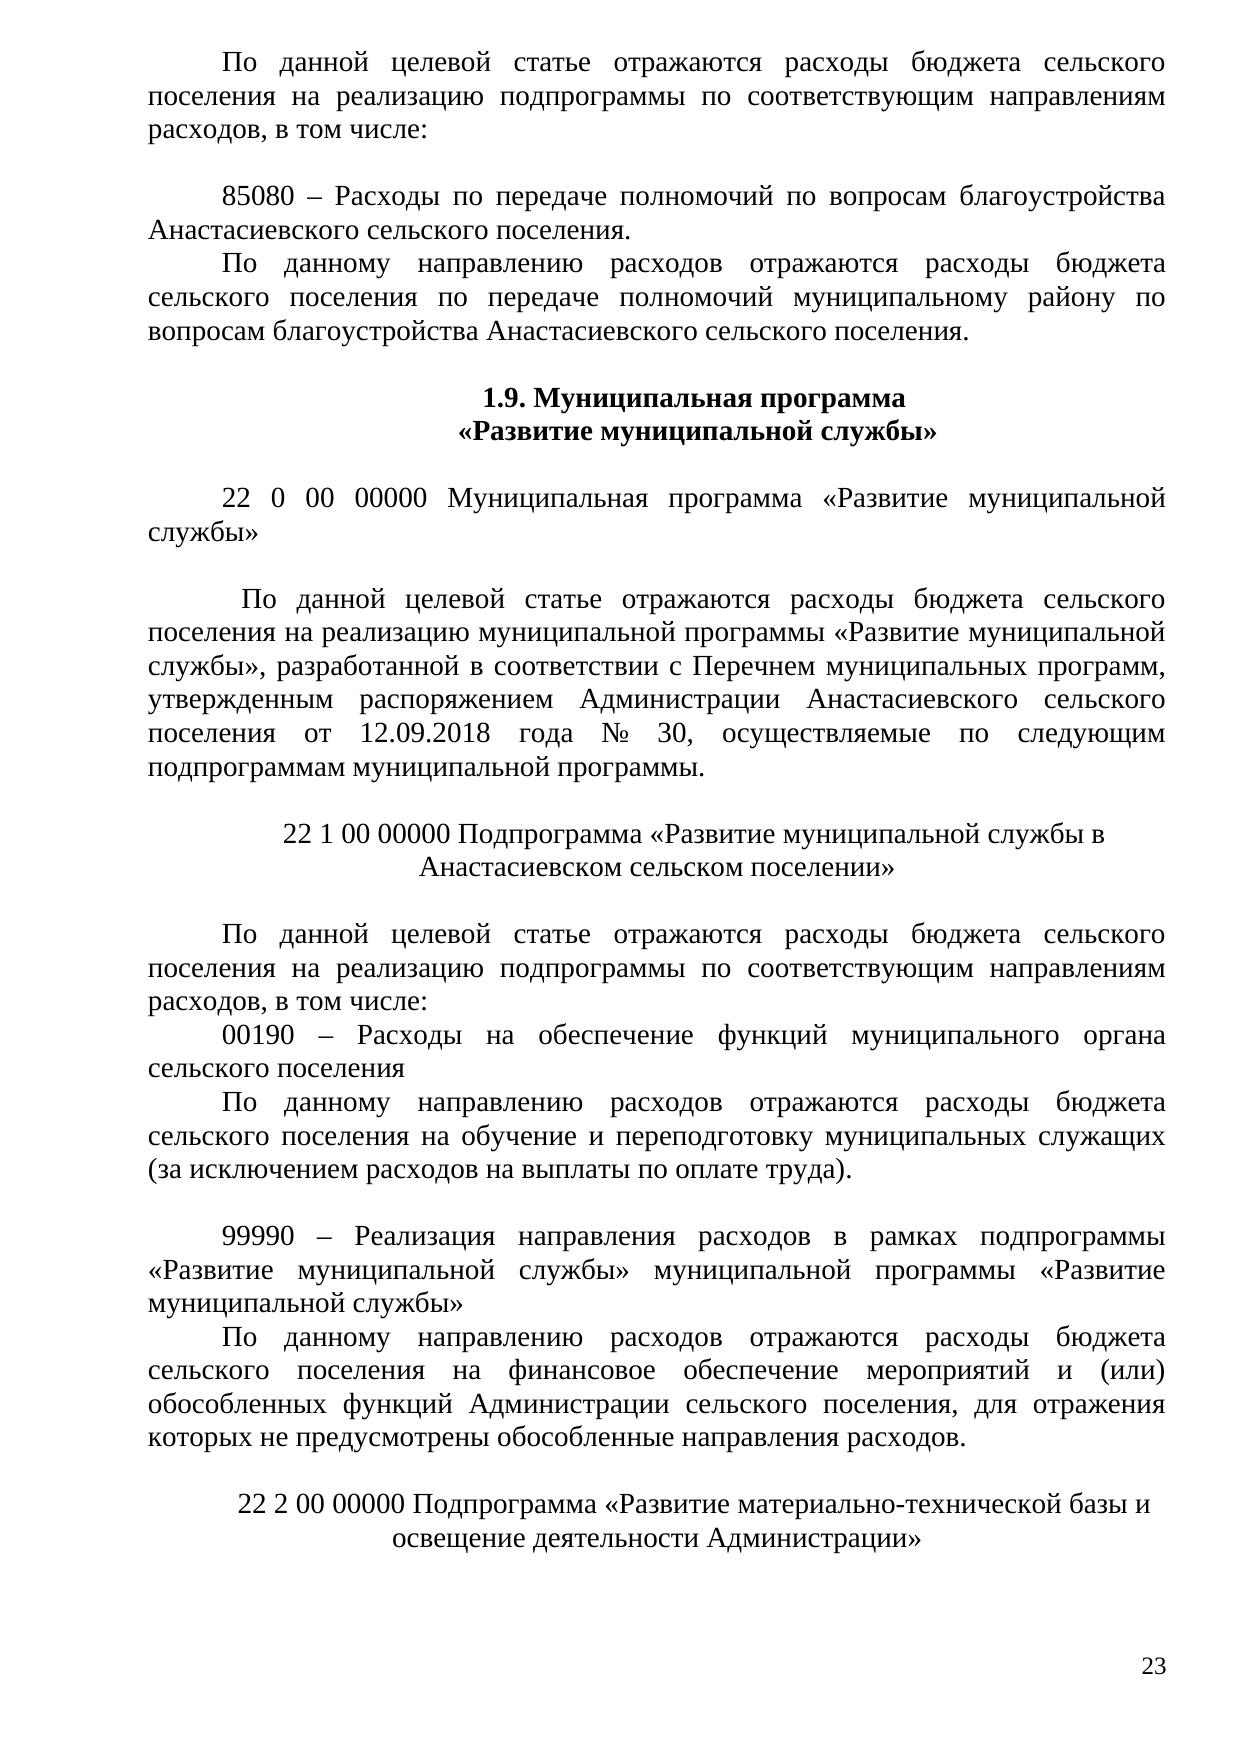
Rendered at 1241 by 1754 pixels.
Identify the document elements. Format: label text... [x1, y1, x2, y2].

text По данному направлению расходов отражаются расходы бюджета сельского поселения по передаче полномочий муниципальному району по вопросам благоустройства Анастасиевского сельского поселения. [148, 246, 1167, 346]
text 22 1 00 00000 Подпрограмма «Развитие муниципальной службы в Анастасиевском сельском поселении» [148, 816, 1167, 883]
text 1.9. Муниципальная программа [148, 380, 1167, 413]
text 22 0 00 00000 Муниципальная программа «Развитие муниципальной службы» [148, 480, 1167, 547]
text По данному направлению расходов отражаются расходы бюджета сельского поселения на обучение и переподготовку муниципальных служащих (за исключением расходов на выплаты по оплате труда). [148, 1084, 1167, 1185]
text По данному направлению расходов отражаются расходы бюджета сельского поселения на финансовое обеспечение мероприятий и (или) обособленных функций Администрации сельского поселения, для отражения которых не предусмотрены обособленные направления расходов. [148, 1319, 1167, 1453]
text «Развитие муниципальной службы» [148, 413, 1167, 447]
text 00190 – Расходы на обеспечение функций муниципального органа сельского поселения [148, 1017, 1167, 1084]
text 22 2 00 00000 Подпрограмма «Развитие материально-технической базы и освещение деятельности Администрации» [148, 1487, 1167, 1554]
text По данной целевой статье отражаются расходы бюджета сельского поселения на реализацию муниципальной программы «Развитие муниципальной службы», разработанной в соответствии с Перечнем муниципальных программ, утвержденным распоряжением Администрации Анастасиевского сельского поселения от 12.09.2018 года № 30, осуществляемые по следующим подпрограммам муниципальной программы. [148, 581, 1167, 782]
text 99990 – Реализация направления расходов в рамках подпрограммы «Развитие муниципальной службы» муниципальной программы «Развитие муниципальной службы» [148, 1218, 1167, 1319]
text По данной целевой статье отражаются расходы бюджета сельского поселения на реализацию подпрограммы по соответствующим направлениям расходов, в том числе: [148, 44, 1167, 145]
text По данной целевой статье отражаются расходы бюджета сельского поселения на реализацию подпрограммы по соответствующим направлениям расходов, в том числе: [148, 916, 1167, 1017]
text 85080 – Расходы по передаче полномочий по вопросам благоустройства Анастасиевского сельского поселения. [148, 178, 1167, 246]
